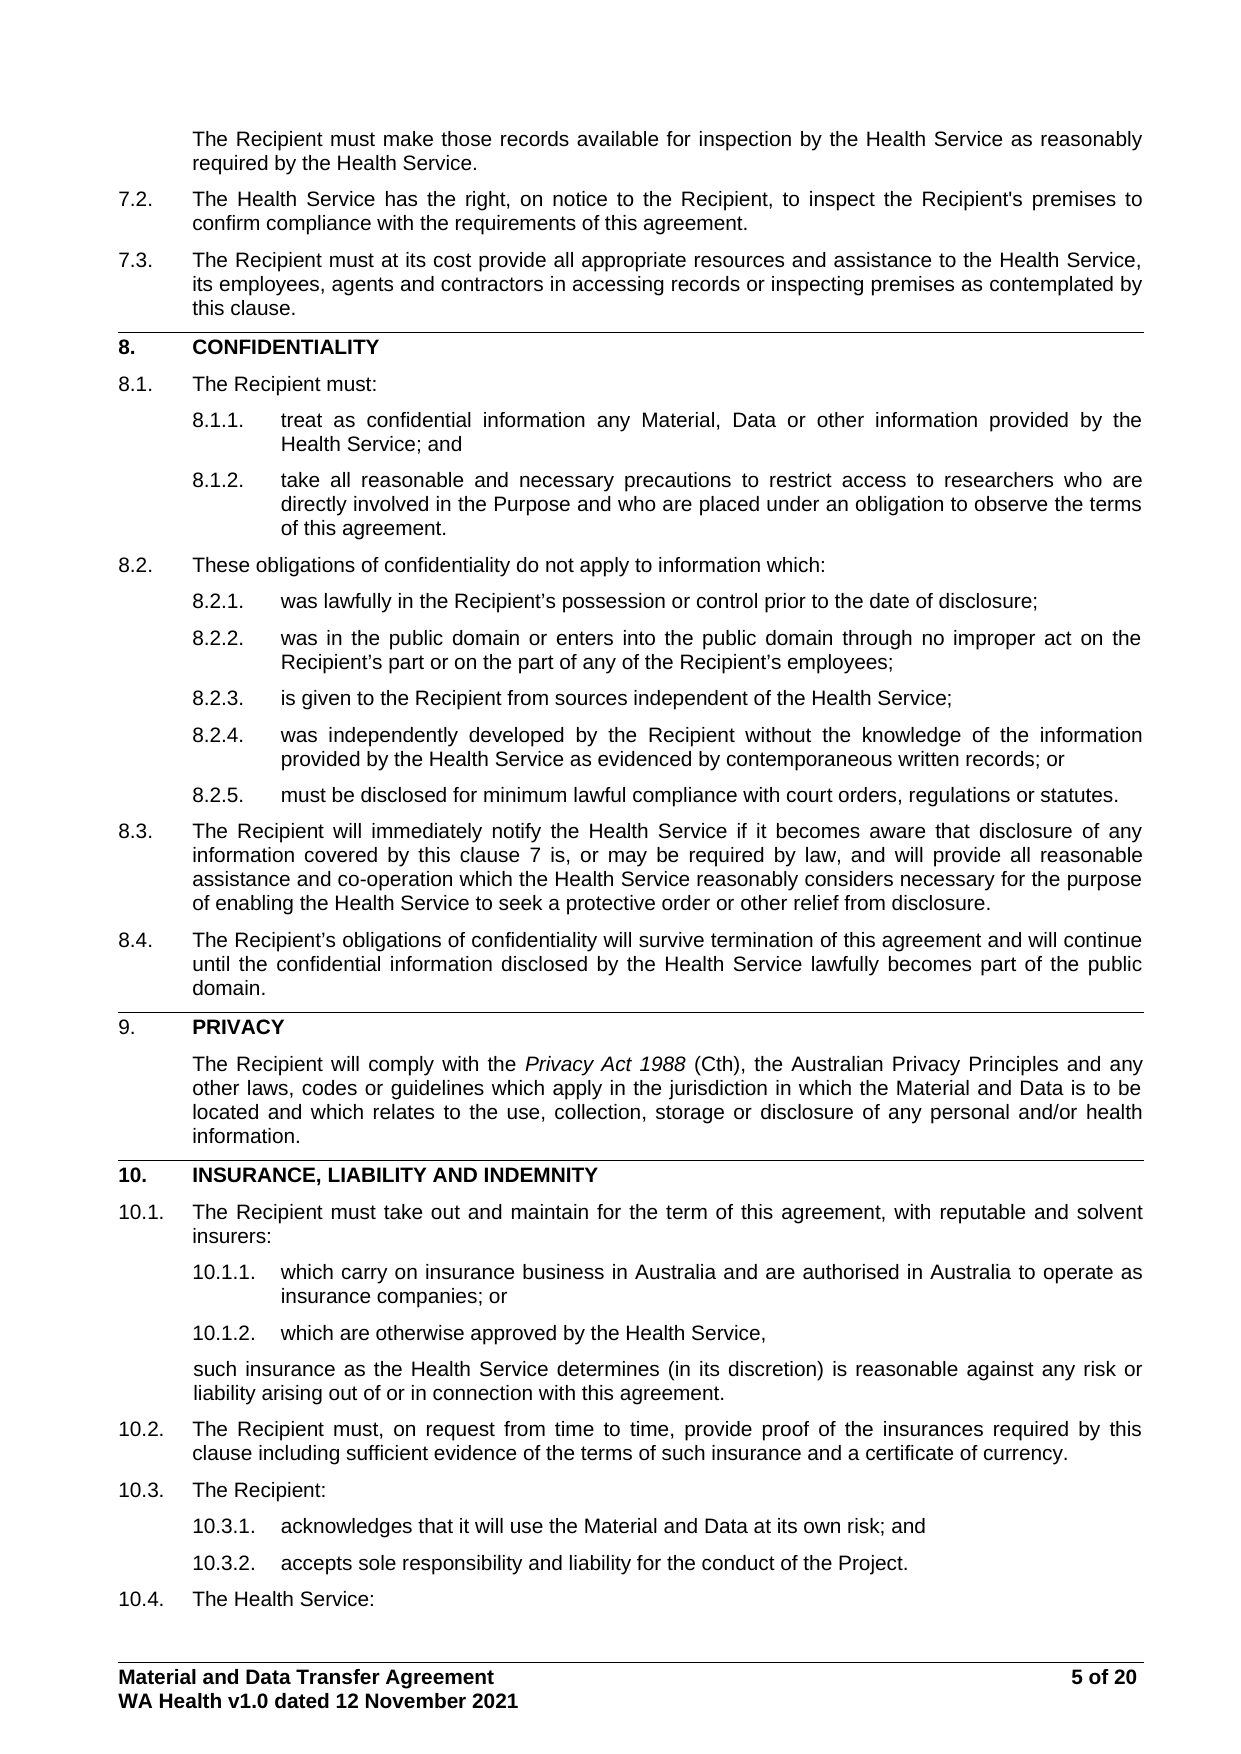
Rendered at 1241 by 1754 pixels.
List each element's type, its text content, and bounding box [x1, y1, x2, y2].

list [118, 127, 1144, 174]
list The Recipient must: [118, 371, 1144, 395]
list The Health Service: [118, 1587, 1144, 1611]
list The Health Service has the right, on notice to the Recipient, to inspect the Recipient's premises to confirm compliance with the requirements of this agreement. [118, 187, 1144, 235]
list The Recipient will comply with the Privacy Act 1988 (Cth), the Australian Privacy Principles and any other laws, codes or guidelines which apply in the jurisdiction in which the Material and Data is to be located and which relates to the use, collection, storage or disclosure of any personal and/or health information. [192, 1052, 1144, 1147]
list was independently developed by the Recipient without the knowledge of the information provided by the Health Service as evidenced by contemporaneous written records; or [192, 722, 1144, 770]
list treat as confidential information any Material, Data or other information provided by the Health Service; and [192, 408, 1144, 456]
text such insurance as the Health Service determines (in its discretion) is reasonable against any risk or liability arising out of or in connection with this agreement. [193, 1357, 1144, 1405]
list The Recipient must take out and maintain for the term of this agreement, with reputable and solvent insurers: [118, 1199, 1144, 1247]
list The Recipient will immediately notify the Health Service if it becomes aware that disclosure of any information covered by this clause 7 is, or may be required by law, and will provide all reasonable assistance and co-operation which the Health Service reasonably considers necessary for the purpose of enabling the Health Service to seek a protective order or other relief from disclosure. [118, 819, 1144, 915]
list was lawfully in the Recipient’s possession or control prior to the date of disclosure; [192, 589, 1144, 613]
list take all reasonable and necessary precautions to restrict access to researchers who are directly involved in the Purpose and who are placed under an obligation to observe the terms of this agreement. [192, 468, 1144, 540]
list PRIVACY [118, 1013, 1144, 1039]
list accepts sole responsibility and liability for the conduct of the Project. [192, 1551, 1144, 1574]
list The Recipient must at its cost provide all appropriate resources and assistance to the Health Service, its employees, agents and contractors in accessing records or inspecting premises as contemplated by this clause. [118, 247, 1144, 319]
list The Recipient’s obligations of confidentiality will survive termination of this agreement and will continue until the confidential information disclosed by the Health Service lawfully becomes part of the public domain. [118, 928, 1144, 999]
list was in the public domain or enters into the public domain through no improper act on the Recipient’s part or on the part of any of the Recipient’s employees; [192, 626, 1144, 673]
list which carry on insurance business in Australia and are authorised in Australia to operate as insurance companies; or [192, 1260, 1144, 1308]
list INSURANCE, LIABILITY AND INDEMNITY [118, 1161, 1144, 1187]
list These obligations of confidentiality do not apply to information which: [118, 553, 1144, 577]
list is given to the Recipient from sources independent of the Health Service; [192, 686, 1144, 710]
list must be disclosed for minimum lawful compliance with court orders, regulations or statutes. [192, 783, 1144, 807]
list The Recipient must, on request from time to time, provide proof of the insurances required by this clause including sufficient evidence of the terms of such insurance and a certificate of currency. [118, 1417, 1144, 1465]
list acknowledges that it will use the Material and Data at its own risk; and [192, 1514, 1144, 1538]
list which are otherwise approved by the Health Service, [192, 1320, 1144, 1344]
list CONFIDENTIALITY [118, 333, 1144, 359]
list The Recipient: [118, 1478, 1144, 1502]
